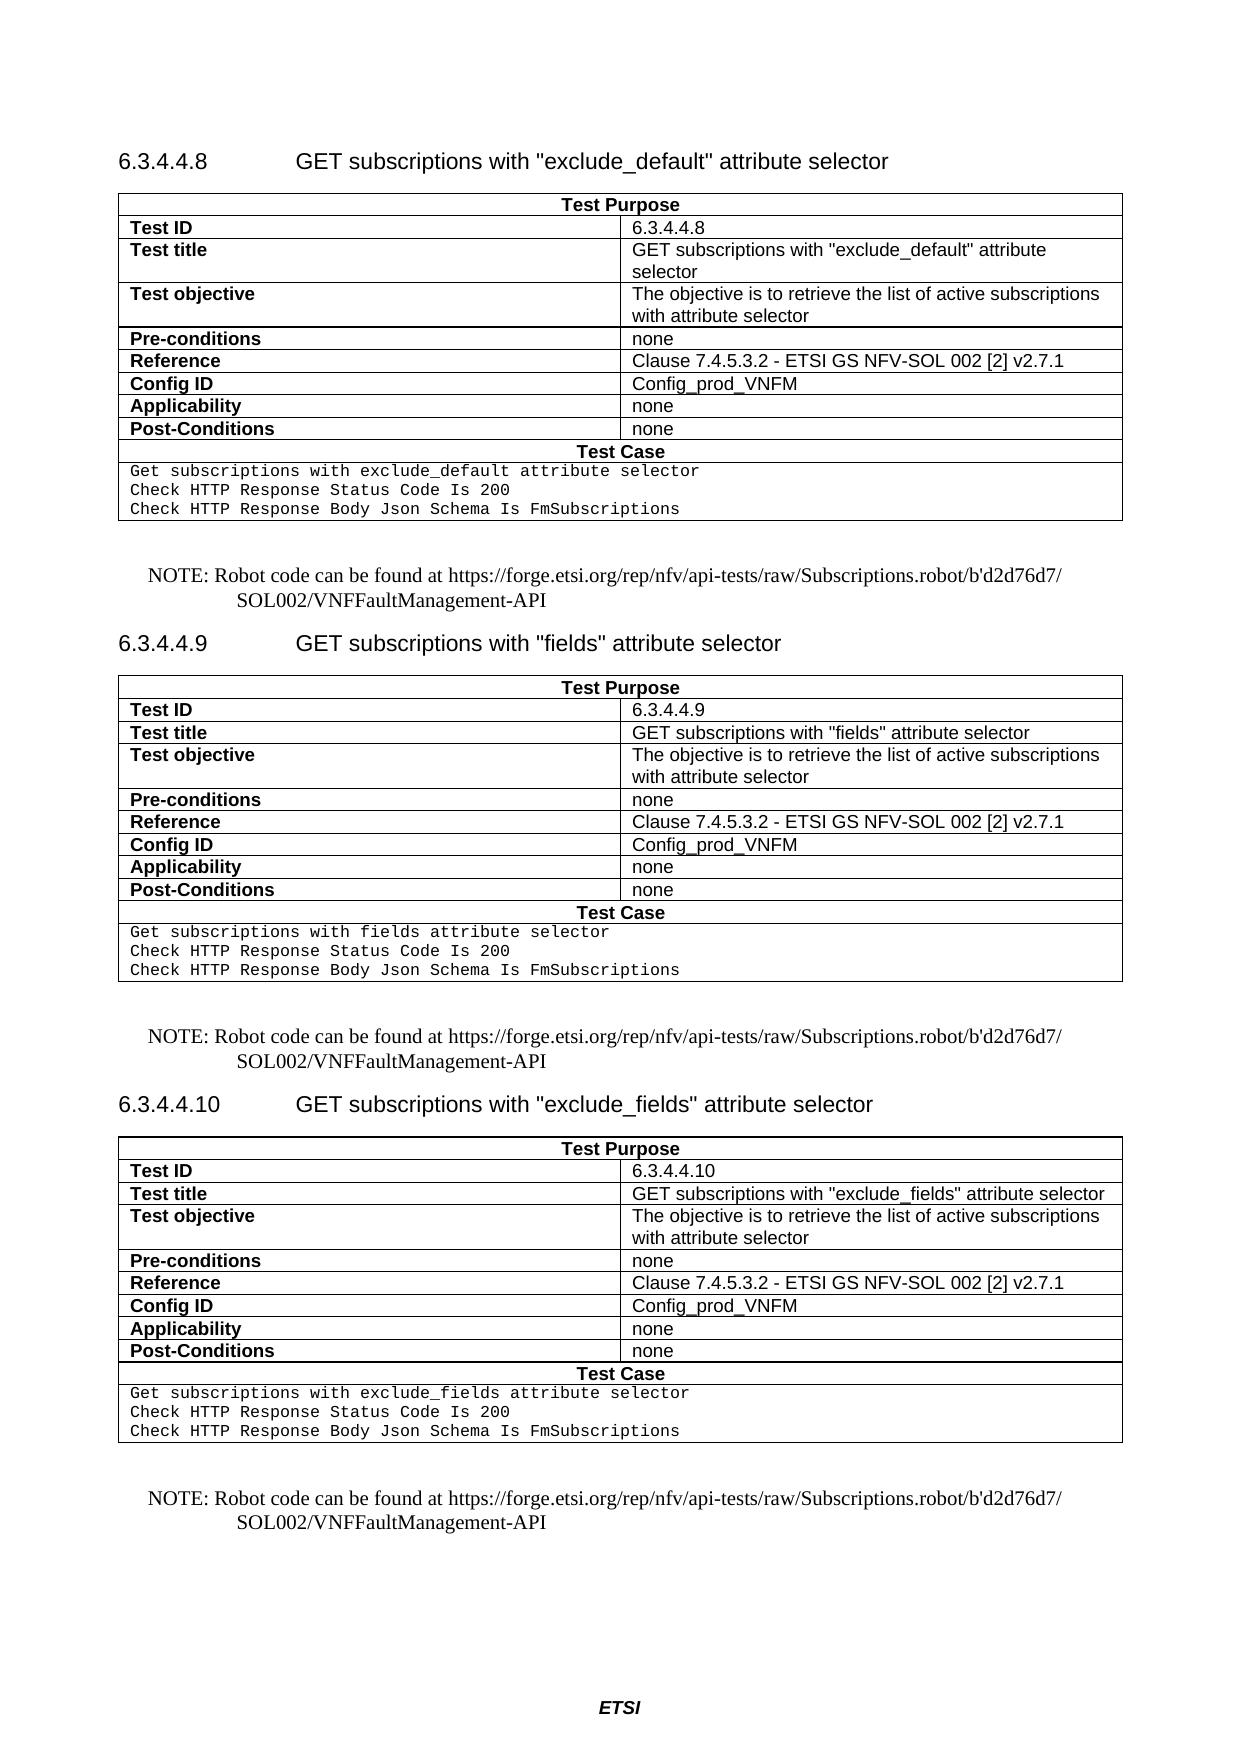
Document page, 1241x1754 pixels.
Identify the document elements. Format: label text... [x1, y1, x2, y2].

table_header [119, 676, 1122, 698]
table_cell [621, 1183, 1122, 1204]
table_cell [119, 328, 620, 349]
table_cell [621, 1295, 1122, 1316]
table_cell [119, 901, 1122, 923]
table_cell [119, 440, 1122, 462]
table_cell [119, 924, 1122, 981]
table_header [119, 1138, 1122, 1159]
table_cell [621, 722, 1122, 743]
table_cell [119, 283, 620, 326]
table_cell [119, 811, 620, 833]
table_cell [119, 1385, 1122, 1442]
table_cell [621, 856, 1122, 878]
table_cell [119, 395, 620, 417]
subtitle 6.3.4.4.9 GET subscriptions with "fields" attribute selector [118, 630, 1122, 657]
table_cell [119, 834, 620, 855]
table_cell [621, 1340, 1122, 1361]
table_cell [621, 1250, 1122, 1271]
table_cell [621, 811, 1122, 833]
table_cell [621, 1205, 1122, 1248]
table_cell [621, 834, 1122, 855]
text NOTE: Robot code can be found at https://forge.etsi.org/rep/nfv/api-tests/raw/Subscriptions.robot/b'd2d76d7/SOL002/VNFFaultManagement-API [148, 1024, 1122, 1073]
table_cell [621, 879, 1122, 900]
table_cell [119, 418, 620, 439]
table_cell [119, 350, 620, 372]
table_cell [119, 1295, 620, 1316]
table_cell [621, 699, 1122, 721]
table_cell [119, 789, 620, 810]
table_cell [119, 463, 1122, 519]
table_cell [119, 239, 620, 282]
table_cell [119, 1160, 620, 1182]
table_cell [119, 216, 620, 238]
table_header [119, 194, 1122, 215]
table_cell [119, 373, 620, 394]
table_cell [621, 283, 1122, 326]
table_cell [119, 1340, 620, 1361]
subtitle 6.3.4.4.8 GET subscriptions with "exclude_default" attribute selector [118, 148, 1122, 174]
text NOTE: Robot code can be found at https://forge.etsi.org/rep/nfv/api-tests/raw/Subscriptions.robot/b'd2d76d7/SOL002/VNFFaultManagement-API [148, 563, 1122, 612]
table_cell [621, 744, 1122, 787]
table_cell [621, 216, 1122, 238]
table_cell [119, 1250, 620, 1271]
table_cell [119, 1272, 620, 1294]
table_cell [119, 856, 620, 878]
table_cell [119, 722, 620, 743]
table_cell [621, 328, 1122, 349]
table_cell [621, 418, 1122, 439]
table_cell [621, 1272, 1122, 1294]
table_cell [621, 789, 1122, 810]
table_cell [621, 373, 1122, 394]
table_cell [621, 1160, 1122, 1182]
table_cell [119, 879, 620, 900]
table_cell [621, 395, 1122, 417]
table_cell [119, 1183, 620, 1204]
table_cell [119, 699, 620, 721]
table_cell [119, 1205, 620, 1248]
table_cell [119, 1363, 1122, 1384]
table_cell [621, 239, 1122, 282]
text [148, 1486, 1122, 1534]
subtitle 6.3.4.4.10 GET subscriptions with "exclude_fields" attribute selector [118, 1091, 1122, 1118]
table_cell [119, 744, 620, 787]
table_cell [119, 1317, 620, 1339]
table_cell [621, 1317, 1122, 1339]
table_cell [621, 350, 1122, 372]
